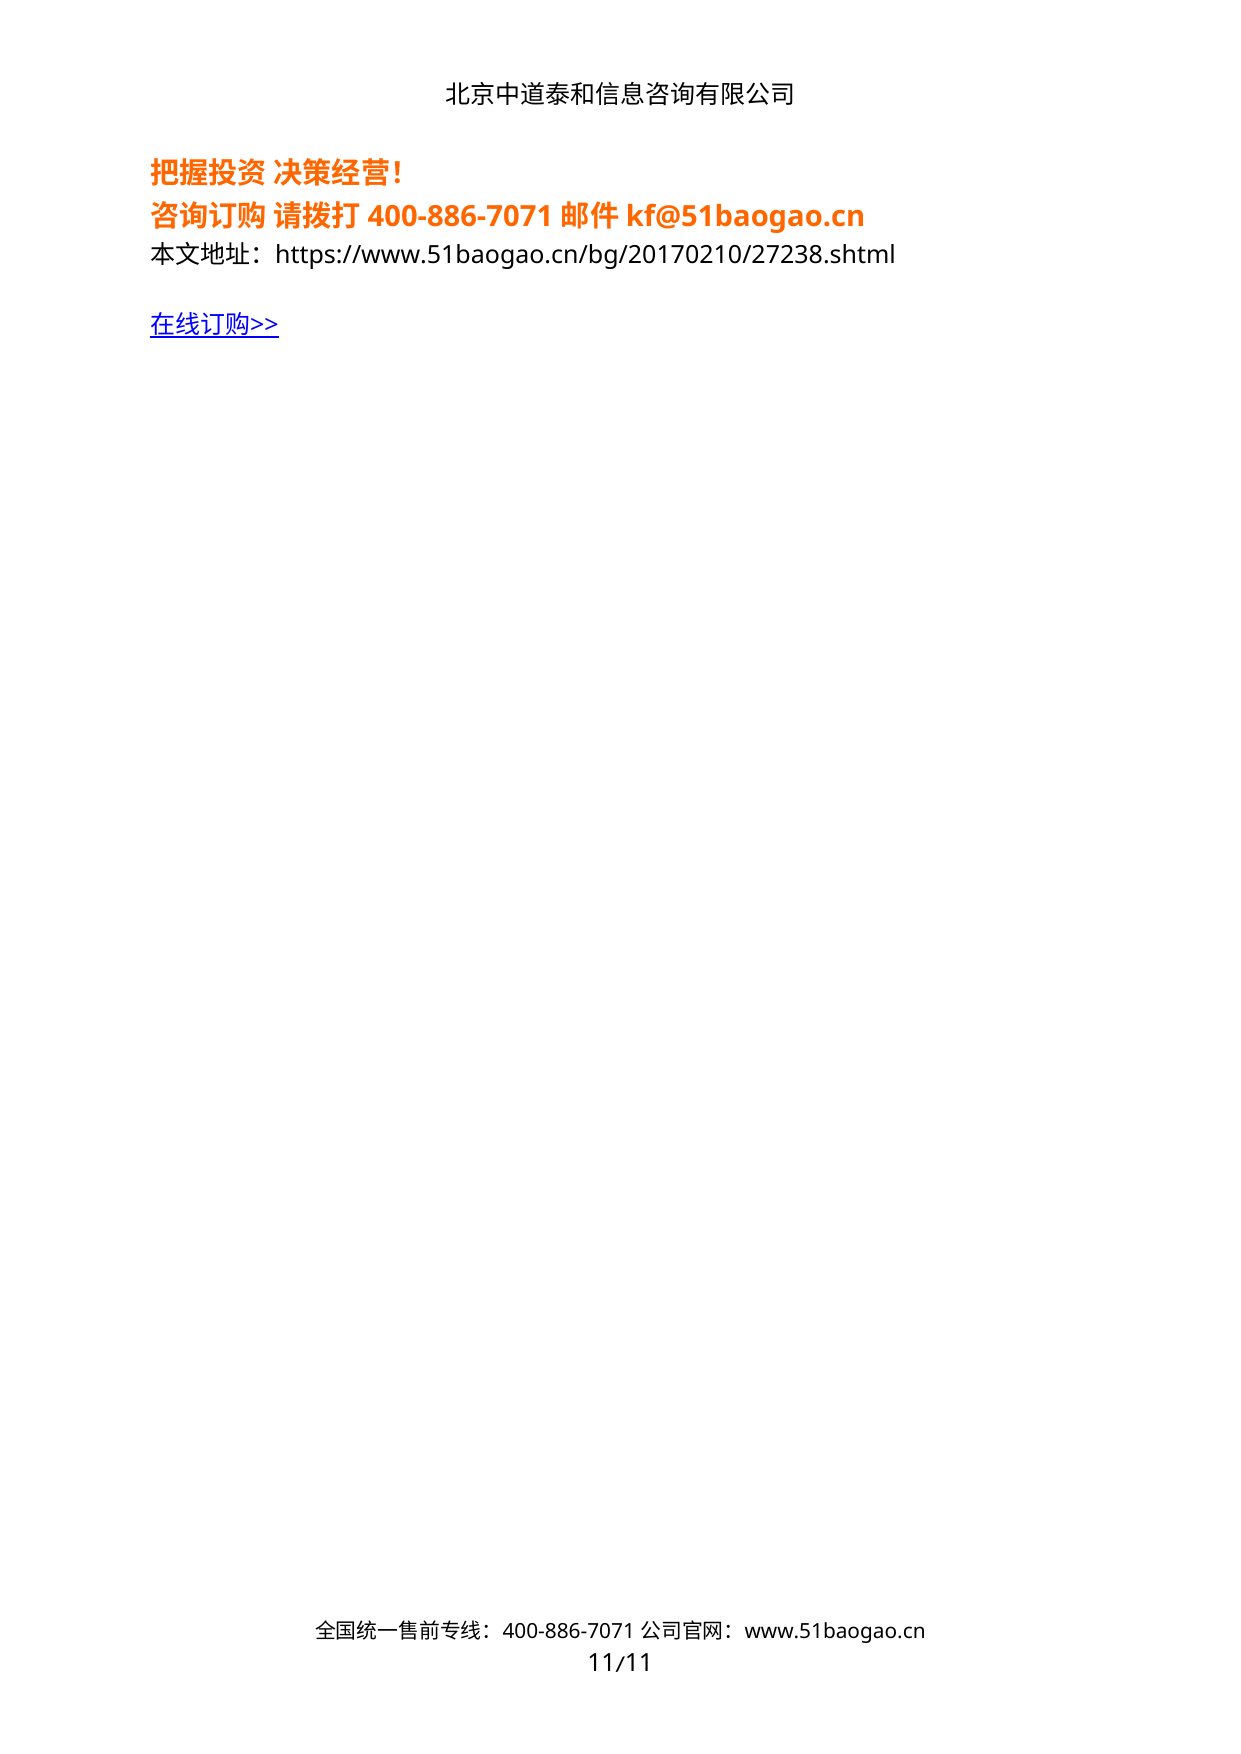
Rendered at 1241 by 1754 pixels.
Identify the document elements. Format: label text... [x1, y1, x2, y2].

text 在线订购>> [150, 271, 1090, 341]
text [150, 150, 1090, 271]
